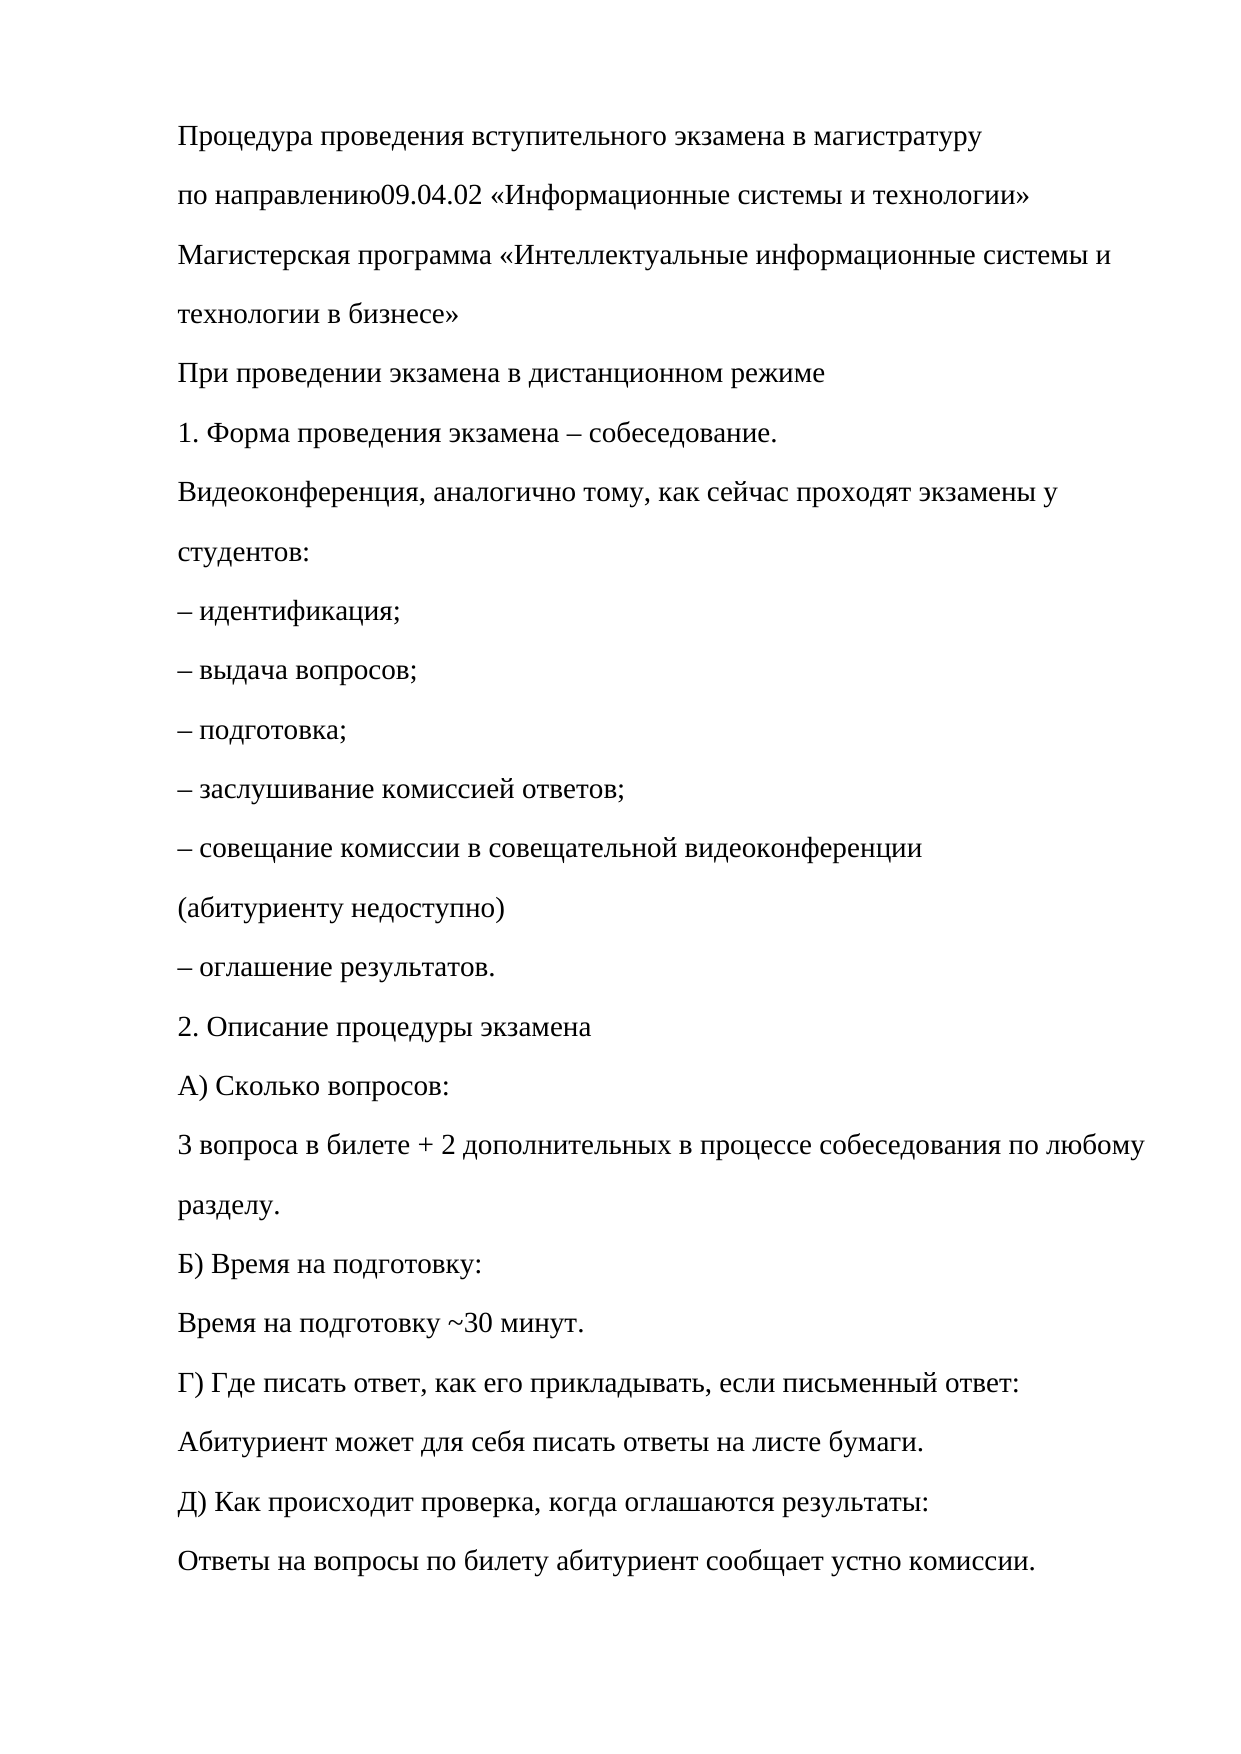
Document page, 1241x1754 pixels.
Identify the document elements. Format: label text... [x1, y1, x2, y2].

text Магистерская программа «Интеллектуальные информационные системы и [177, 237, 1152, 270]
text Д) Как происходит проверка, когда оглашаются результаты: [177, 1484, 1152, 1517]
text Процедура проведения вступительного экзамена в магистратуру [177, 118, 1152, 152]
text – совещание комиссии в совещательной видеоконференции [177, 831, 1152, 864]
text Видеоконференция, аналогично тому, как сейчас проходят экзамены у [177, 474, 1152, 508]
text 2. Описание процедуры экзамена [177, 1009, 1152, 1042]
text Б) Время на подготовку: [177, 1246, 1152, 1280]
text студентов: [177, 534, 1152, 567]
text по направлению09.04.02 «Информационные системы и технологии» [177, 177, 1152, 211]
text 1. Форма проведения экзамена – собеседование. [177, 415, 1152, 448]
text А) Сколько вопросов: [177, 1068, 1152, 1102]
text – заслушивание комиссией ответов; [177, 771, 1152, 805]
text 3 вопроса в билете + 2 дополнительных в процессе собеседования по любому [177, 1127, 1152, 1161]
text – идентификация; [177, 593, 1152, 627]
text Время на подготовку ~30 минут. [177, 1306, 1152, 1339]
text Абитуриент может для себя писать ответы на листе бумаги. [177, 1424, 1152, 1458]
text (абитуриенту недоступно) [177, 890, 1152, 923]
text При проведении экзамена в дистанционном режиме [177, 356, 1152, 389]
text – оглашение результатов. [177, 949, 1152, 983]
text Г) Где писать ответ, как его прикладывать, если письменный ответ: [177, 1365, 1152, 1398]
text – подготовка; [177, 712, 1152, 745]
text технологии в бизнесе» [177, 296, 1152, 330]
text разделу. [177, 1187, 1152, 1220]
text Ответы на вопросы по билету абитуриент сообщает устно комиссии. [177, 1543, 1152, 1577]
text – выдача вопросов; [177, 652, 1152, 686]
